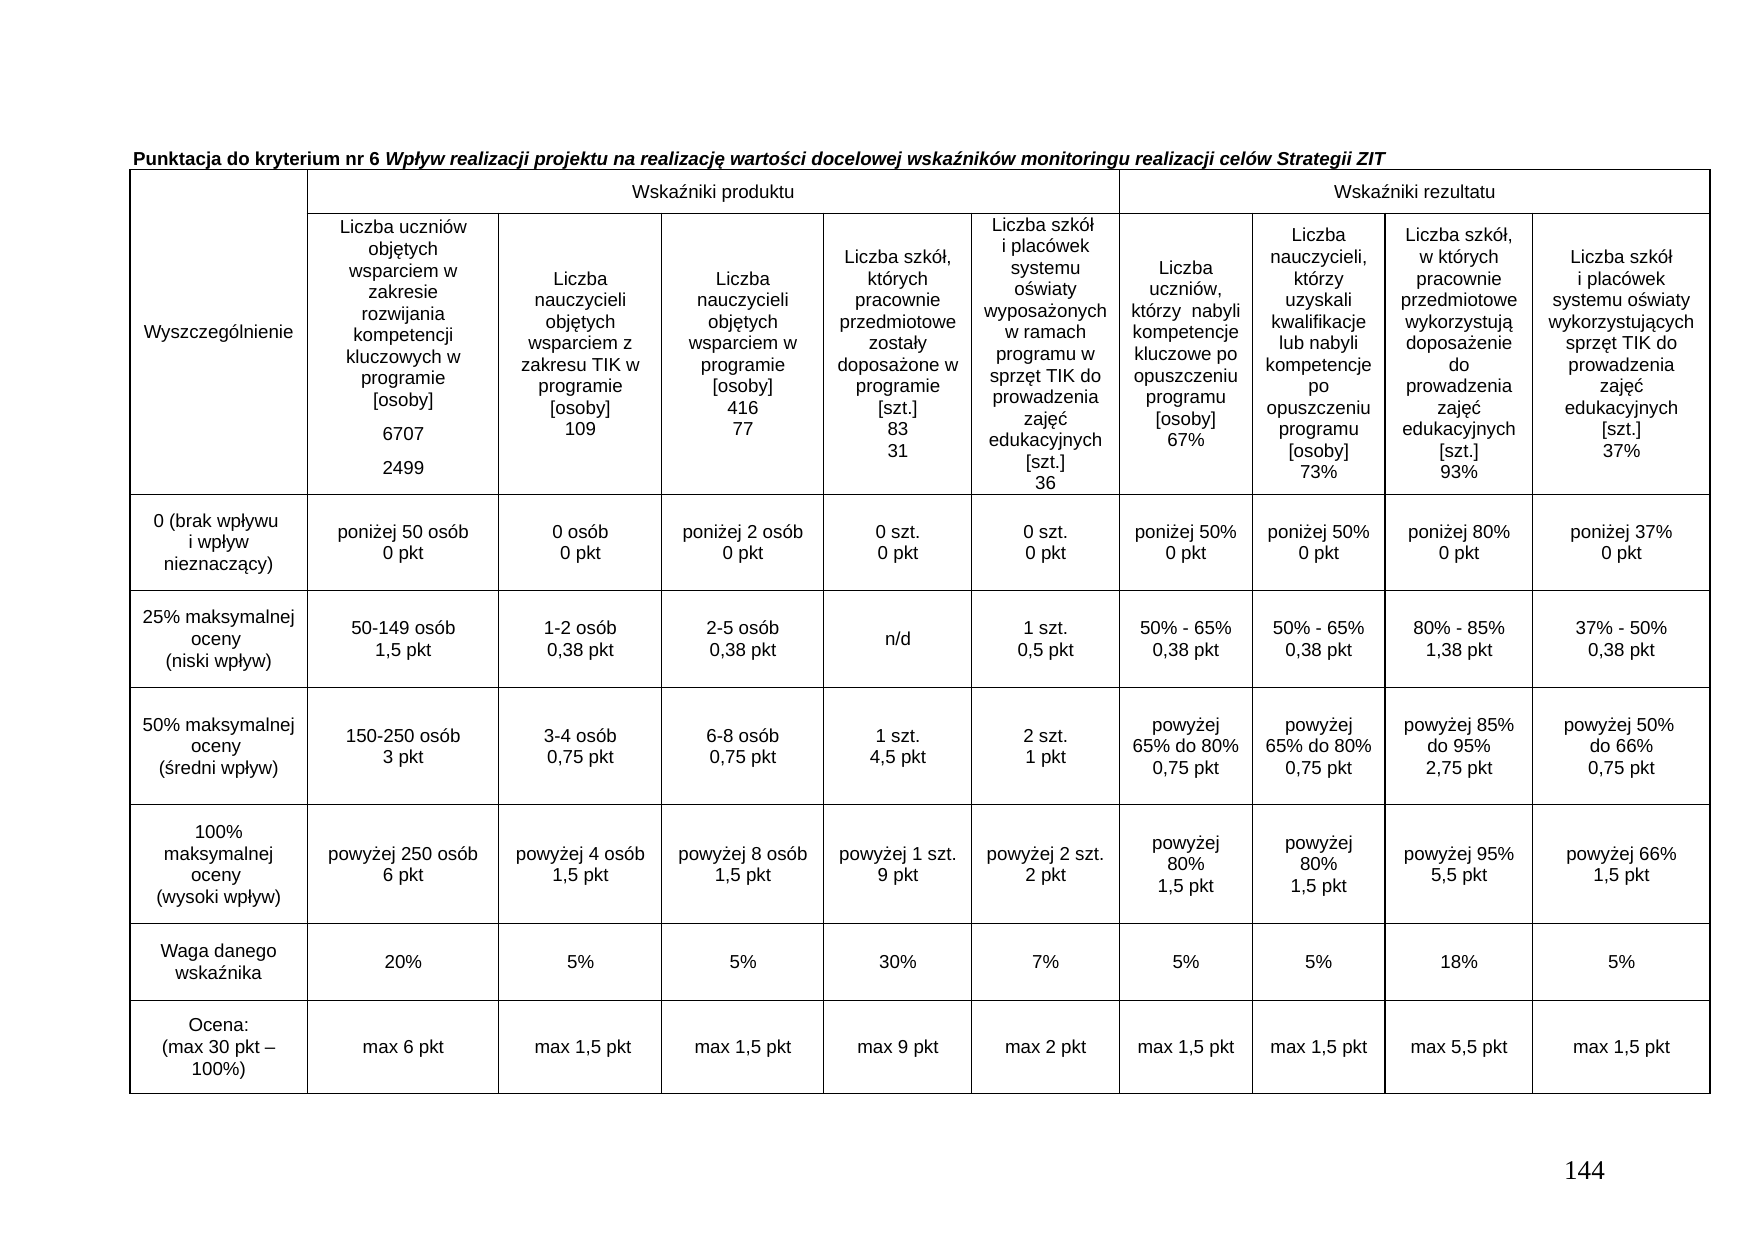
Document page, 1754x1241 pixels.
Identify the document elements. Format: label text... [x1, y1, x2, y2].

table_cell 0 osób 0 pkt [499, 495, 661, 589]
table_cell Liczba nauczycieli, którzy uzyskali kwalifikacje lub nabyli kompetencje po opuszczeniu programu [osoby] 73% [1253, 214, 1384, 494]
table_cell max 6 pkt [308, 1001, 498, 1092]
table_header Wskaźniki rezultatu [1120, 170, 1709, 212]
table_cell poniżej 37% 0 pkt [1533, 495, 1709, 589]
table_cell 50-149 osób 1,5 pkt [308, 591, 498, 687]
table_cell powyżej 50% do 66% 0,75 pkt [1533, 688, 1709, 804]
table_cell powyżej 2 szt. 2 pkt [972, 805, 1119, 923]
table_cell 1 szt. 4,5 pkt [824, 688, 971, 804]
table_cell n/d [824, 591, 971, 687]
table_cell Liczba uczniów, którzy nabyli kompetencje kluczowe po opuszczeniu programu [osoby] 67% [1120, 214, 1252, 494]
table_cell Liczba nauczycieli objętych wsparciem w programie [osoby] 416 77 [662, 214, 823, 494]
table_cell powyżej 8 osób 1,5 pkt [662, 805, 823, 923]
table_cell powyżej 80% 1,5 pkt [1253, 805, 1384, 923]
table_cell powyżej 250 osób 6 pkt [308, 805, 498, 923]
table_cell 1 szt. 0,5 pkt [972, 591, 1119, 687]
table_cell max 2 pkt [972, 1001, 1119, 1092]
table_cell max 9 pkt [824, 1001, 971, 1092]
table_cell powyżej 65% do 80% 0,75 pkt [1253, 688, 1384, 804]
table_cell poniżej 50 osób 0 pkt [308, 495, 498, 589]
table_cell 50% - 65% 0,38 pkt [1120, 591, 1252, 687]
table_cell powyżej 85% do 95% 2,75 pkt [1386, 688, 1532, 804]
table_cell Waga danego wskaźnika [131, 924, 307, 1000]
table_cell Ocena: (max 30 pkt – 100%) [131, 1001, 307, 1092]
table_cell 80% - 85% 1,38 pkt [1386, 591, 1532, 687]
table_cell powyżej 66% 1,5 pkt [1533, 805, 1709, 923]
table_cell 5% [499, 924, 661, 1000]
table_cell poniżej 80% 0 pkt [1386, 495, 1532, 589]
table_cell Liczba szkół i placówek systemu oświaty wykorzystujących sprzęt TIK do prowadzenia zajęć edukacyjnych [szt.] 37% [1533, 214, 1709, 494]
table_cell 5% [1120, 924, 1252, 1000]
table_cell Liczba szkół, których pracownie przedmiotowe zostały doposażone w programie [szt.] 83 31 [824, 214, 971, 494]
table_header Wyszczególnienie [131, 170, 307, 494]
table_cell Liczba uczniów objętych wsparciem w zakresie rozwijania kompetencji kluczowych w programie [osoby] 6707 2499 [308, 214, 498, 494]
table_cell Liczba szkół i placówek systemu oświaty wyposażonych w ramach programu w sprzęt TIK do prowadzenia zajęć edukacyjnych [szt.] 36 [972, 214, 1119, 494]
table_cell 20% [308, 924, 498, 1000]
table_cell 5% [1253, 924, 1384, 1000]
table_cell 5% [1533, 924, 1709, 1000]
table_cell max 1,5 pkt [662, 1001, 823, 1092]
table_cell 50% - 65% 0,38 pkt [1253, 591, 1384, 687]
table_cell max 1,5 pkt [1533, 1001, 1709, 1092]
table_cell poniżej 50% 0 pkt [1253, 495, 1384, 589]
table_cell max 1,5 pkt [499, 1001, 661, 1092]
table_cell Liczba nauczycieli objętych wsparciem z zakresu TIK w programie [osoby] 109 [499, 214, 661, 494]
table_cell powyżej 80% 1,5 pkt [1120, 805, 1252, 923]
table_cell 0 szt. 0 pkt [972, 495, 1119, 589]
table_cell powyżej 4 osób 1,5 pkt [499, 805, 661, 923]
table_cell 100% maksymalnej oceny (wysoki wpływ) [131, 805, 307, 923]
table_cell 150-250 osób 3 pkt [308, 688, 498, 804]
text Punktacja do kryterium nr 6 Wpływ realizacji projektu na realizację wartości docelowej wskaźników monitoringu realizacji celów Strategii ZIT [133, 148, 1604, 169]
table_cell max 1,5 pkt [1253, 1001, 1384, 1092]
table_cell 1-2 osób 0,38 pkt [499, 591, 661, 687]
table_cell max 1,5 pkt [1120, 1001, 1252, 1092]
table_cell 2-5 osób 0,38 pkt [662, 591, 823, 687]
table_cell 30% [824, 924, 971, 1000]
table_cell 0 szt. 0 pkt [824, 495, 971, 589]
table_cell powyżej 1 szt. 9 pkt [824, 805, 971, 923]
table_cell 0 (brak wpływu i wpływ nieznaczący) [131, 495, 307, 589]
table_cell 25% maksymalnej oceny (niski wpływ) [131, 591, 307, 687]
table_cell 37% - 50% 0,38 pkt [1533, 591, 1709, 687]
table_cell powyżej 95% 5,5 pkt [1386, 805, 1532, 923]
table_cell 2 szt. 1 pkt [972, 688, 1119, 804]
table_header Wskaźniki produktu [308, 170, 1119, 212]
table_cell 7% [972, 924, 1119, 1000]
table_cell 3-4 osób 0,75 pkt [499, 688, 661, 804]
table_cell 50% maksymalnej oceny (średni wpływ) [131, 688, 307, 804]
table_cell poniżej 2 osób 0 pkt [662, 495, 823, 589]
table_cell Liczba szkół, w których pracownie przedmiotowe wykorzystują doposażenie do prowadzenia zajęć edukacyjnych [szt.] 93% [1386, 214, 1532, 494]
table_cell 6-8 osób 0,75 pkt [662, 688, 823, 804]
table_cell poniżej 50% 0 pkt [1120, 495, 1252, 589]
table_cell 18% [1386, 924, 1532, 1000]
table_cell max 5,5 pkt [1386, 1001, 1532, 1092]
table_cell powyżej 65% do 80% 0,75 pkt [1120, 688, 1252, 804]
table_cell 5% [662, 924, 823, 1000]
